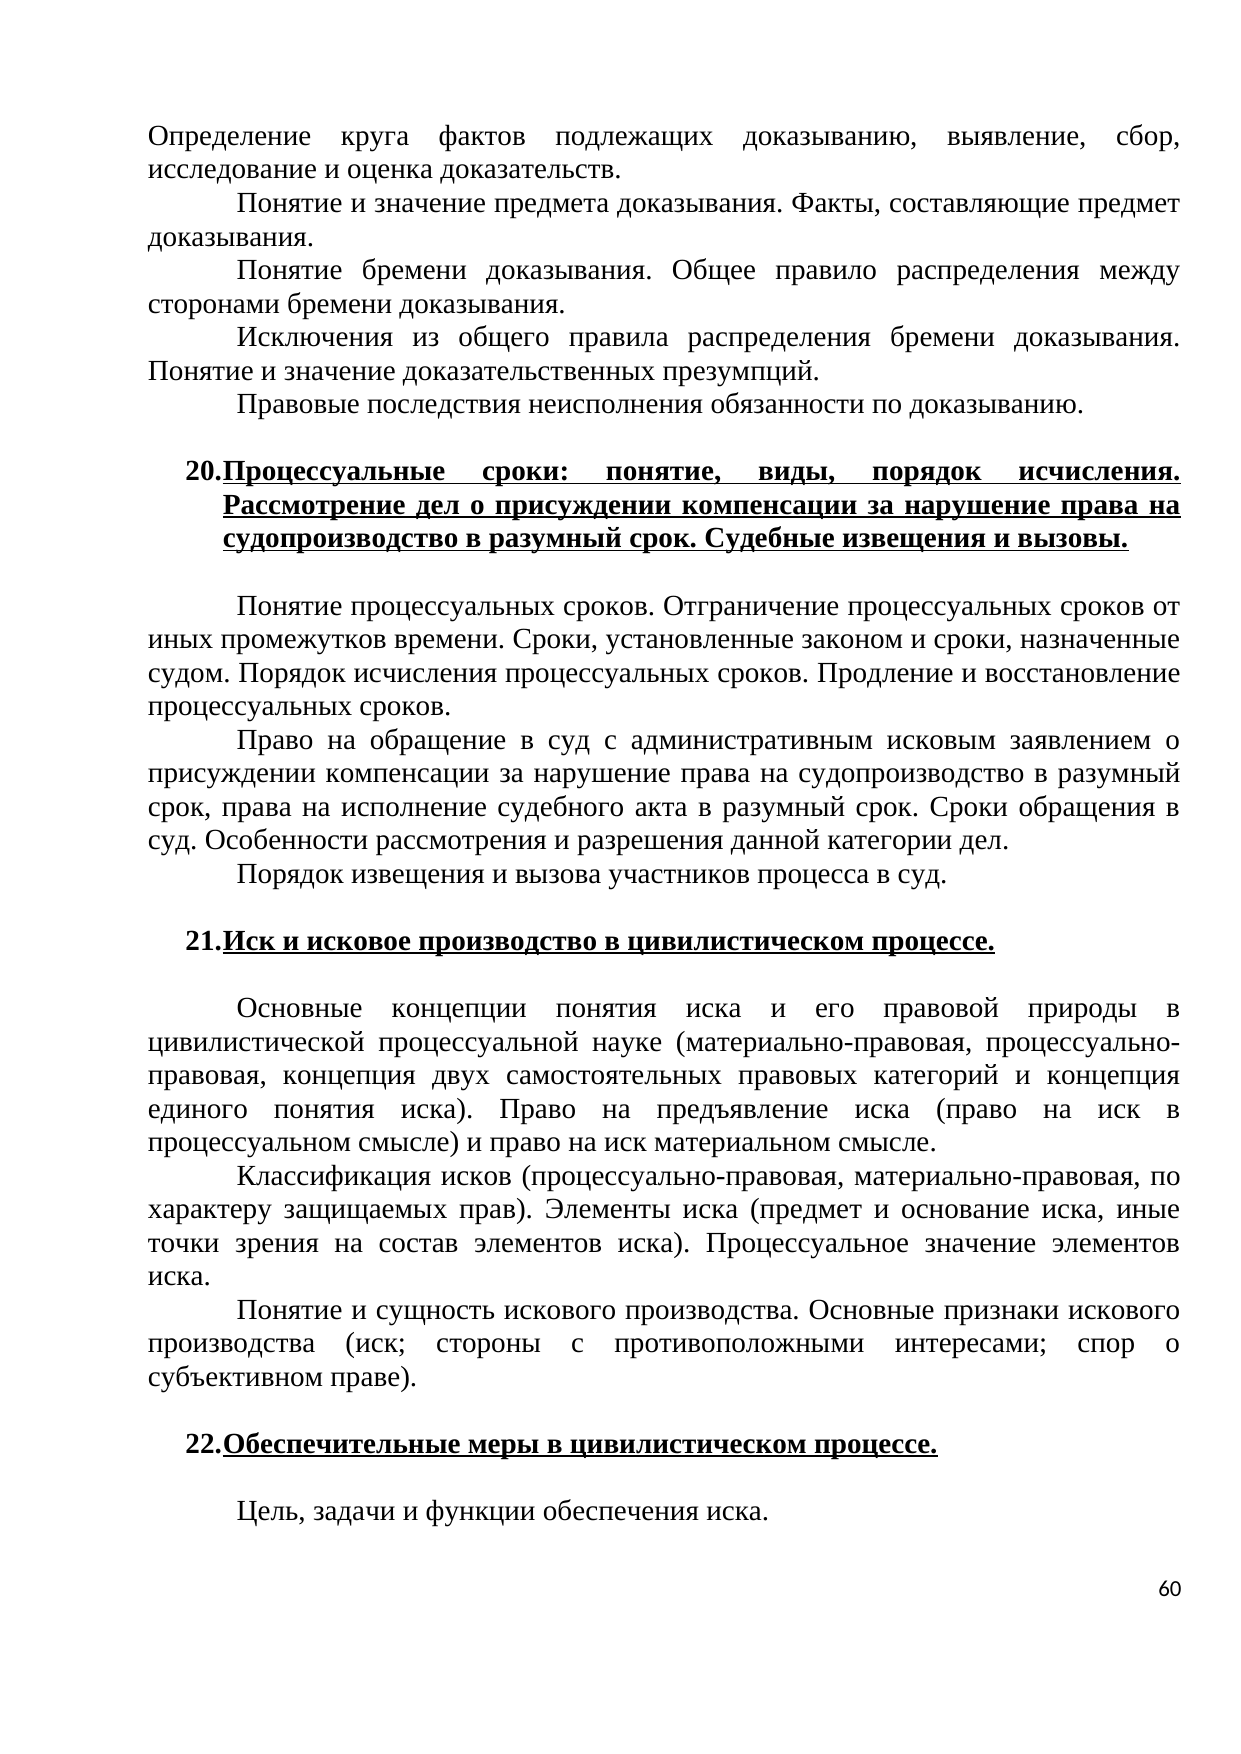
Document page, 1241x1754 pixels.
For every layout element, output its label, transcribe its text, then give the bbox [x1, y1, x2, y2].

text Право на обращение в суд с административным исковым заявлением о присуждении компенсации за нарушение права на судопроизводство в разумный срок, права на исполнение судебного акта в разумный срок. Сроки обращения в суд. Особенности рассмотрения и разрешения данной категории дел. [148, 722, 1181, 856]
list Обеспечительные меры в цивилистическом процессе. [185, 1426, 1181, 1460]
list Иск и исковое производство в цивилистическом процессе. [185, 923, 1181, 957]
text Правовые последствия неисполнения обязанности по доказыванию. [148, 386, 1181, 420]
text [148, 118, 1181, 185]
text Понятие и значение предмета доказывания. Факты, составляющие предмет доказывания. [148, 185, 1181, 252]
text Классификация исков (процессуально-правовая, материально-правовая, по характеру защищаемых прав). Элементы иска (предмет и основание иска, иные точки зрения на состав элементов иска). Процессуальное значение элементов иска. [148, 1158, 1181, 1292]
text Исключения из общего правила распределения бремени доказывания. Понятие и значение доказательственных презумпций. [148, 319, 1181, 386]
list Процессуальные сроки: понятие, виды, порядок исчисления. Рассмотрение дел о присуждении компенсации за нарушение права на судопроизводство в разумный срок. Судебные извещения и вызовы. [185, 453, 1181, 554]
text Цель, задачи и функции обеспечения иска. [148, 1493, 1181, 1527]
text Понятие бремени доказывания. Общее правило распределения между сторонами бремени доказывания. [148, 252, 1181, 319]
text Понятие процессуальных сроков. Отграничение процессуальных сроков от иных промежутков времени. Сроки, установленные законом и сроки, назначенные судом. Порядок исчисления процессуальных сроков. Продление и восстановление процессуальных сроков. [148, 588, 1181, 722]
text Порядок извещения и вызова участников процесса в суд. [148, 856, 1181, 889]
text Основные концепции понятия иска и его правовой природы в цивилистической процессуальной науке (материально-правовая, процессуально-правовая, концепция двух самостоятельных правовых категорий и концепция единого понятия иска). Право на предъявление иска (право на иск в процессуальном смысле) и право на иск материальном смысле. [148, 990, 1181, 1158]
text Понятие и сущность искового производства. Основные признаки искового производства (иск; стороны с противоположными интересами; спор о субъективном праве). [148, 1292, 1181, 1393]
